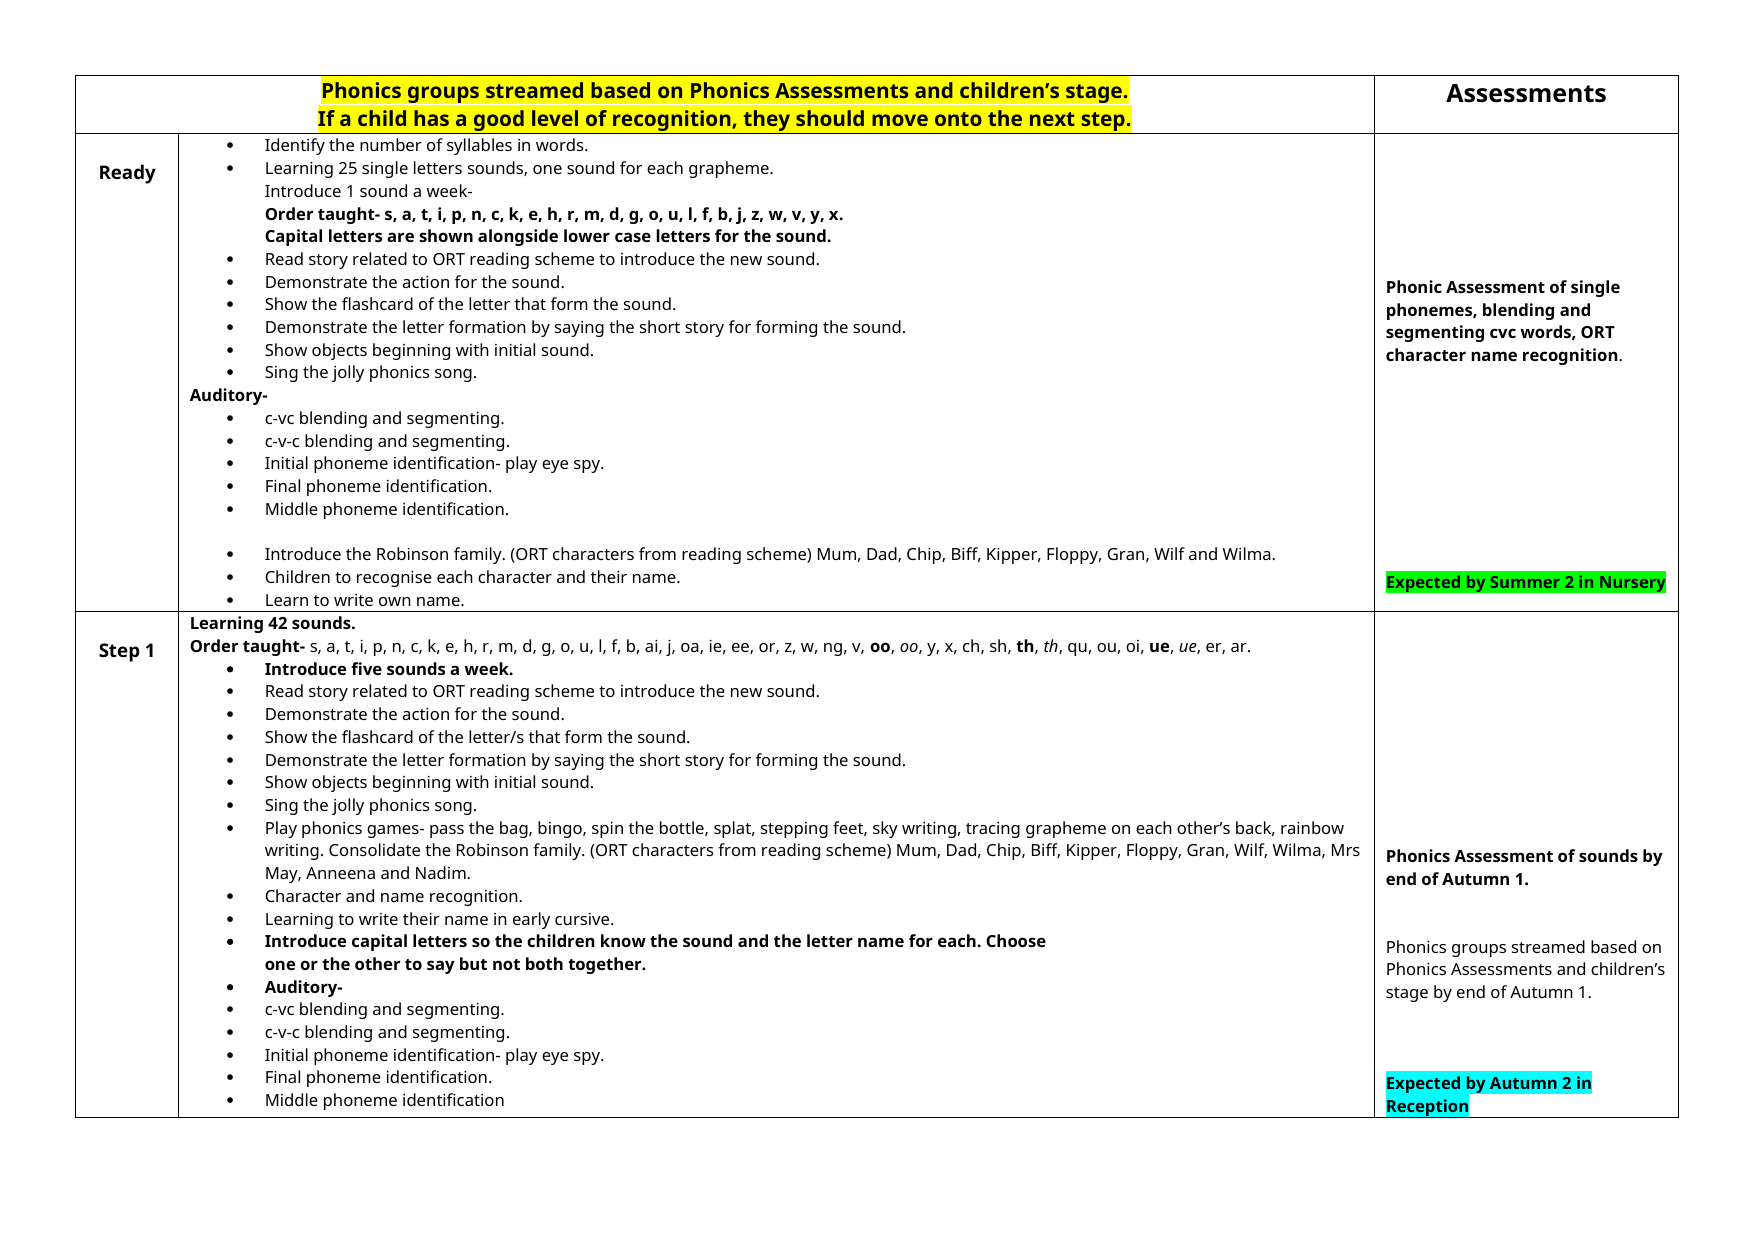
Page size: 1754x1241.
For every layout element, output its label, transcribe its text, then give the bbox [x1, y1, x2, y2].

table_cell Step 1 [76, 612, 178, 1117]
table_cell Phonics Assessment of sounds by end of Autumn 1. Phonics groups streamed based on Phonics Assessments and children’s stage by end of Autumn 1. Expected by Autumn 2 in Reception [1375, 612, 1678, 1117]
table_cell Phonic Assessment of single phonemes, blending and segmenting cvc words, ORT character name recognition. Expected by Summer 2 in Nursery [1375, 134, 1678, 611]
table_cell Learning 42 sounds. Order taught- s, a, t, i, p, n, c, k, e, h, r, m, d, g, o, u, l, f, b, ai, j, oa, ie, ee, or, z, w, ng, v, oo, oo, y, x, ch, sh, th, th, qu, ou, oi, ue, ue, er, ar. Introduce five sounds a week. Read story related to ORT reading scheme to introduce the new sound. Demonstrate the action for the sound. Show the flashcard of the letter/s that form the sound. Demonstrate the letter formation by saying the short story for forming the sound. Show objects beginning with initial sound. Sing the jolly phonics song. Play phonics games- pass the bag, bingo, spin the bottle, splat, stepping feet, sky writing, tracing grapheme on each other’s back, rainbow writing. Consolidate the Robinson family. (ORT characters from reading scheme) Mum, Dad, Chip, Biff, Kipper, Floppy, Gran, Wilf, Wilma, Mrs May, Anneena and Nadim. Character and name recognition. Learning to write their name in early cursive. Introduce capital letters so the children know the sound and the letter name for each. Choose one or the other to say but not both together. Auditory- c-vc blending and segmenting. c-v-c blending and segmenting. Initial phoneme identification- play eye spy. Final phoneme identification. Middle phoneme identification [179, 612, 1374, 1117]
table_cell Ready [76, 134, 178, 611]
table_cell Assessments [1375, 76, 1678, 133]
table_cell Identify the number of syllables in words. Learning 25 single letters sounds, one sound for each grapheme. Introduce 1 sound a week- Order taught- s, a, t, i, p, n, c, k, e, h, r, m, d, g, o, u, l, f, b, j, z, w, v, y, x. Capital letters are shown alongside lower case letters for the sound. Read story related to ORT reading scheme to introduce the new sound. Demonstrate the action for the sound. Show the flashcard of the letter that form the sound. Demonstrate the letter formation by saying the short story for forming the sound. Show objects beginning with initial sound. Sing the jolly phonics song. Auditory- c-vc blending and segmenting. c-v-c blending and segmenting. Initial phoneme identification- play eye spy. Final phoneme identification. Middle phoneme identification. Introduce the Robinson family. (ORT characters from reading scheme) Mum, Dad, Chip, Biff, Kipper, Floppy, Gran, Wilf and Wilma. Children to recognise each character and their name. Learn to write own name. [179, 134, 1374, 611]
table_cell Phonics groups streamed based on Phonics Assessments and children’s stage. If a child has a good level of recognition, they should move onto the next step. [76, 76, 1374, 133]
